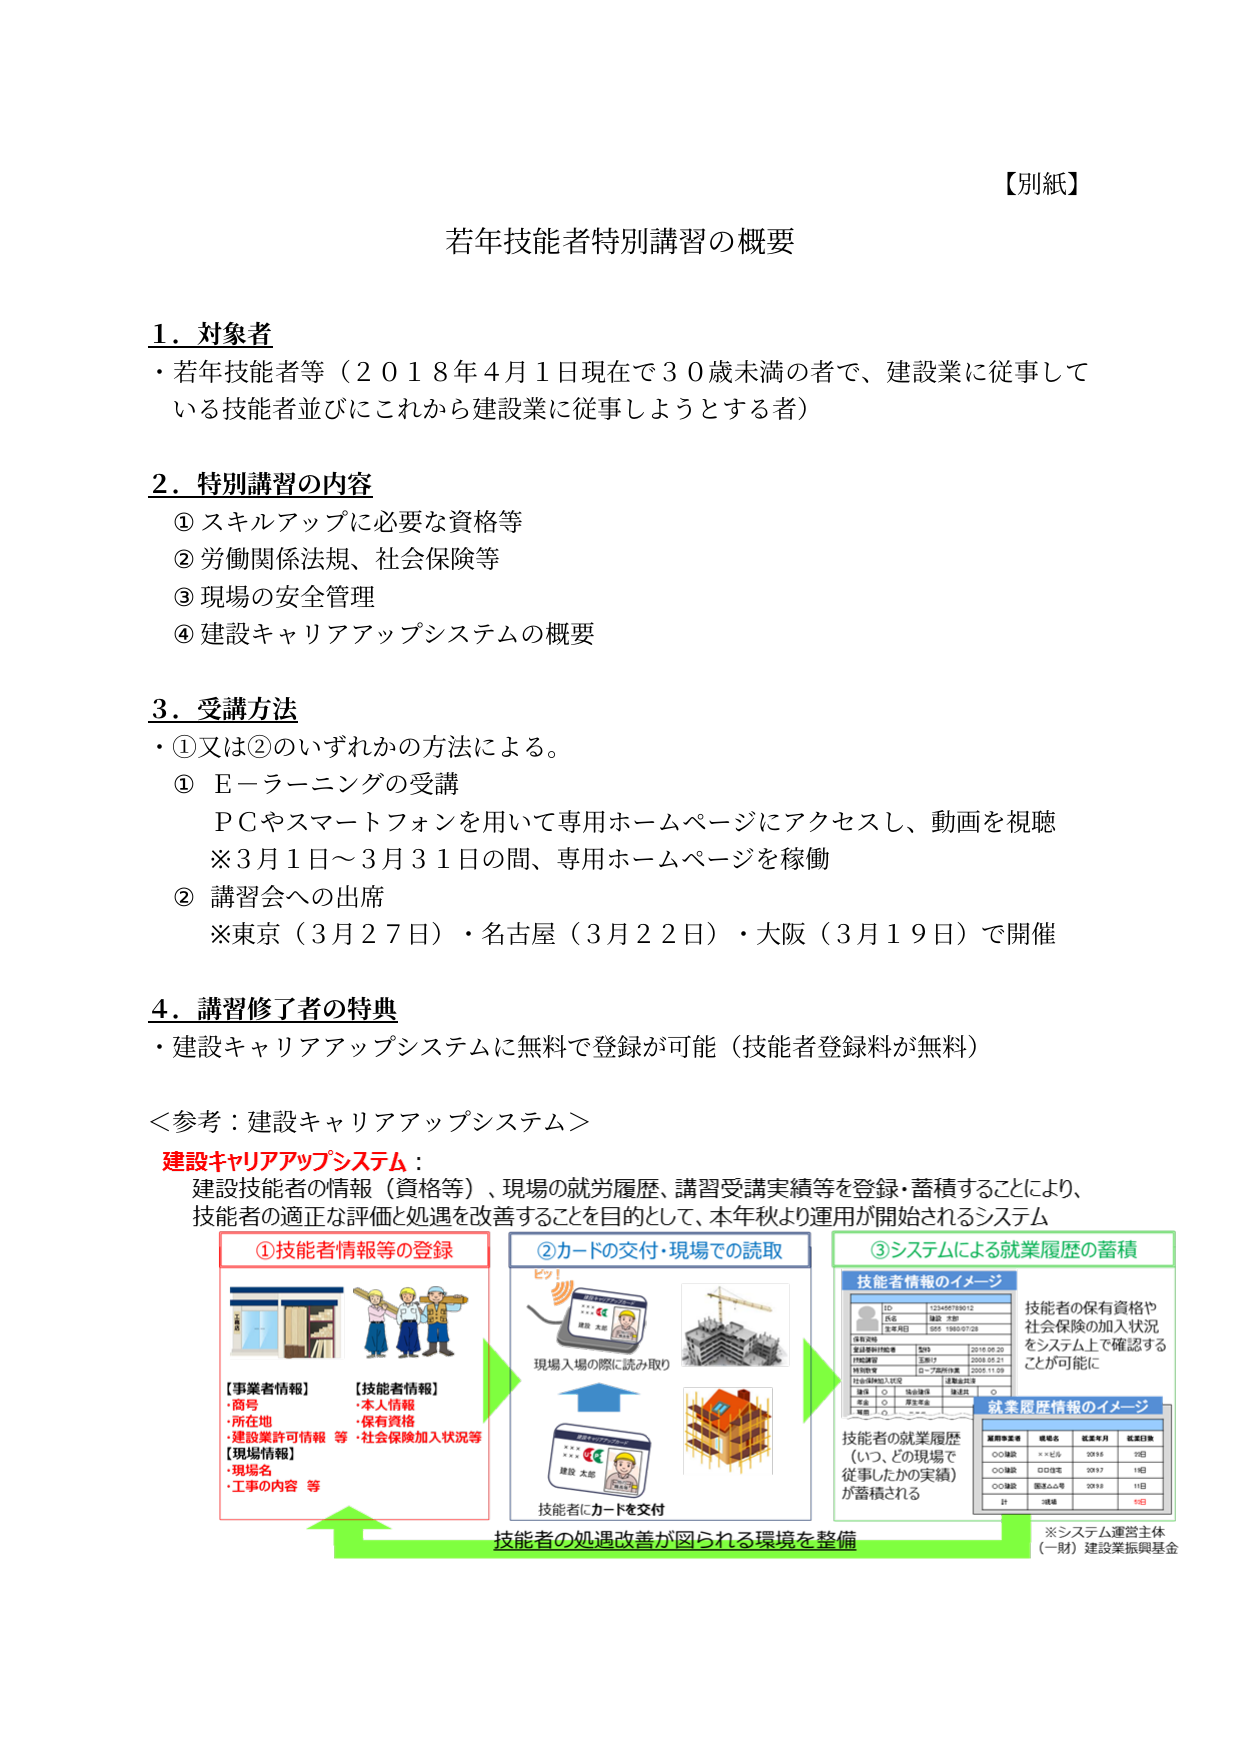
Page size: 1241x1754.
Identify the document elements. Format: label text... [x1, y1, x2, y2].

text ３．受講方法 [148, 689, 1092, 727]
text ・①又は②のいずれかの方法による。 [148, 727, 1092, 764]
text ②労働関係法規、社会保険等 [148, 539, 1092, 577]
text ③現場の安全管理 [148, 577, 1092, 614]
text ＜参考：建設キャリアアップシステム＞ [148, 1102, 1092, 1139]
list Ｅ－ラーニングの受講 [173, 764, 1092, 802]
list 講習会への出席 [173, 877, 1092, 914]
text ・若年技能者等（２０１８年４月１日現在で３０歳未満の者で、建設業に従事している技能者並びにこれから建設業に従事しようとする者） [148, 352, 1092, 427]
text ・建設キャリアアップシステムに無料で登録が可能（技能者登録料が無料） [148, 1027, 1092, 1064]
text 若年技能者特別講習の概要 [148, 202, 1092, 277]
text ２．特別講習の内容 [148, 464, 1092, 502]
text ４．講習修了者の特典 [148, 989, 1092, 1027]
list ※東京（３月２７日）・名古屋（３月２２日）・大阪（３月１９日）で開催 [210, 914, 1092, 952]
picture [147, 1139, 1241, 1567]
text ④建設キャリアアップシステムの概要 [148, 614, 1092, 652]
list ＰＣやスマートフォンを用いて専用ホームページにアクセスし、動画を視聴 [210, 802, 1092, 839]
list ※３月１日～３月３１日の間、専用ホームページを稼働 [210, 839, 1092, 877]
text １．対象者 [148, 314, 1092, 352]
text ①スキルアップに必要な資格等 [148, 502, 1092, 539]
text 【別紙】 [148, 164, 1092, 202]
